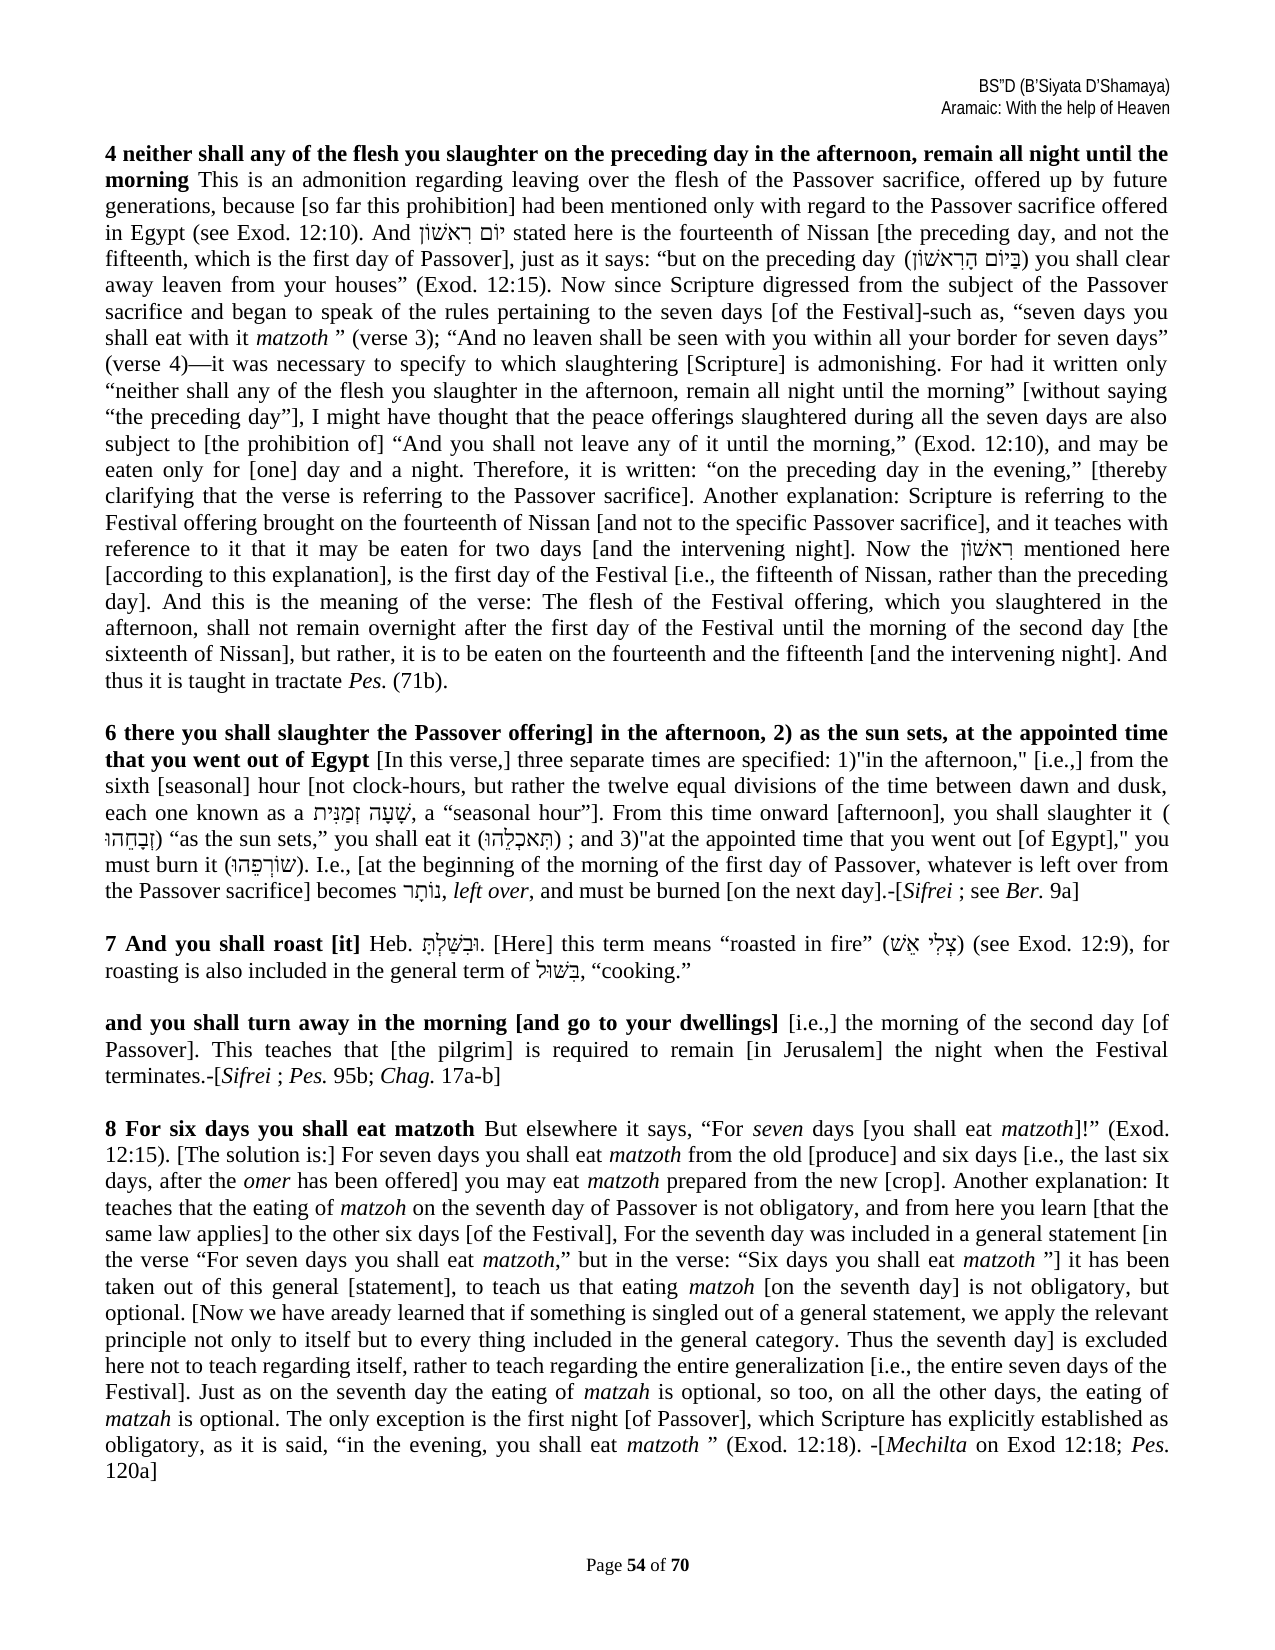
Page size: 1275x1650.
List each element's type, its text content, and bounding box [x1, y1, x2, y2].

text 7 And you shall roast [it] Heb. וּבִשַּׁלְתָּ. [Here] this term means “roasted in fire” (צְלִי אֵשׁ) (see Exod. 12:9), for roasting is also included in the general term of בִּשּׁוּל, “cooking.” [105, 930, 1170, 983]
text 6 there you shall slaughter the Passover offering] in the afternoon, 2) as the sun sets, at the appointed time that you went out of Egypt [In this verse,] three separate times are specified: 1)"in the afternoon," [i.e.,] from the sixth [seasonal] hour [not clock-hours, but rather the twelve equal divisions of the time between dawn and dusk, each one known as a שָׁעָה זְמַנִּית, a “seasonal hour”]. From this time onward [afternoon], you shall slaughter it (זְבָחֵהוּ) “as the sun sets,” you shall eat it (תּֽאכְלֵהוּ) ; and 3)"at the appointed time that you went out [of Egypt]," you must burn it (שוֹרְפֵהוּ). I.e., [at the beginning of the morning of the first day of Passover, whatever is left over from the Passover sacrifice] becomes נוֹתָר, left over, and must be burned [on the next day].-[Sifrei ; see Ber. 9a] [105, 719, 1170, 904]
text and you shall turn away in the morning [and go to your dwellings] [i.e.,] the morning of the second day [of Passover]. This teaches that [the pilgrim] is required to remain [in Jerusalem] the night when the Festival terminates.-[Sifrei ; Pes. 95b; Chag. 17a-b] [105, 1009, 1170, 1088]
text 4 neither shall any of the flesh you slaughter on the preceding day in the afternoon, remain all night until the morning This is an admonition regarding leaving over the flesh of the Passover sacrifice, offered up by future generations, because [so far this prohibition] had been mentioned only with regard to the Passover sacrifice offered in Egypt (see Exod. 12:10). And יוֹם רִאשׁוֹן stated here is the fourteenth of Nissan [the preceding day, and not the fifteenth, which is the first day of Passover], just as it says: “but on the preceding day (בַּיוֹם הָרִאשׁוֹן) you shall clear away leaven from your houses” (Exod. 12:15). Now since Scripture digressed from the subject of the Passover sacrifice and began to speak of the rules pertaining to the seven days [of the Festival]-such as, “seven days you shall eat with it matzoth ” (verse 3); “And no leaven shall be seen with you within all your border for seven days” (verse 4)—it was necessary to specify to which slaughtering [Scripture] is admonishing. For had it written only “neither shall any of the flesh you slaughter in the afternoon, remain all night until the morning” [without saying “the preceding day”], I might have thought that the peace offerings slaughtered during all the seven days are also subject to [the prohibition of] “And you shall not leave any of it until the morning,” (Exod. 12:10), and may be eaten only for [one] day and a night. Therefore, it is written: “on the preceding day in the evening,” [thereby clarifying that the verse is referring to the Passover sacrifice]. Another explanation: Scripture is referring to the Festival offering brought on the fourteenth of Nissan [and not to the specific Passover sacrifice], and it teaches with reference to it that it may be eaten for two days [and the intervening night]. Now the רִאשׁוֹן mentioned here [according to this explanation], is the first day of the Festival [i.e., the fifteenth of Nissan, rather than the preceding day]. And this is the meaning of the verse: The flesh of the Festival offering, which you slaughtered in the afternoon, shall not remain overnight after the first day of the Festival until the morning of the second day [the sixteenth of Nissan], but rather, it is to be eaten on the fourteenth and the fifteenth [and the intervening night]. And thus it is taught in tractate Pes. (71b). [105, 140, 1170, 693]
text 8 For six days you shall eat matzoth But elsewhere it says, “For seven days [you shall eat matzoth]!” (Exod. 12:15). [The solution is:] For seven days you shall eat matzoth from the old [produce] and six days [i.e., the last six days, after the omer has been offered] you may eat matzoth prepared from the new [crop]. Another explanation: It teaches that the eating of matzoh on the seventh day of Passover is not obligatory, and from here you learn [that the same law applies] to the other six days [of the Festival], For the seventh day was included in a general statement [in the verse “For seven days you shall eat matzoth,” but in the verse: “Six days you shall eat matzoth ”] it has been taken out of this general [statement], to teach us that eating matzoh [on the seventh day] is not obligatory, but optional. [Now we have aready learned that if something is singled out of a general statement, we apply the relevant principle not only to itself but to every thing included in the general category. Thus the seventh day] is excluded here not to teach regarding itself, rather to teach regarding the entire generalization [i.e., the entire seven days of the Festival]. Just as on the seventh day the eating of matzah is optional, so too, on all the other days, the eating of matzah is optional. The only exception is the first night [of Passover], which Scripture has explicitly established as obligatory, as it is said, “in the evening, you shall eat matzoth ” (Exod. 12:18). -[Mechilta on Exod 12:18; Pes. 120a] [105, 1115, 1170, 1484]
